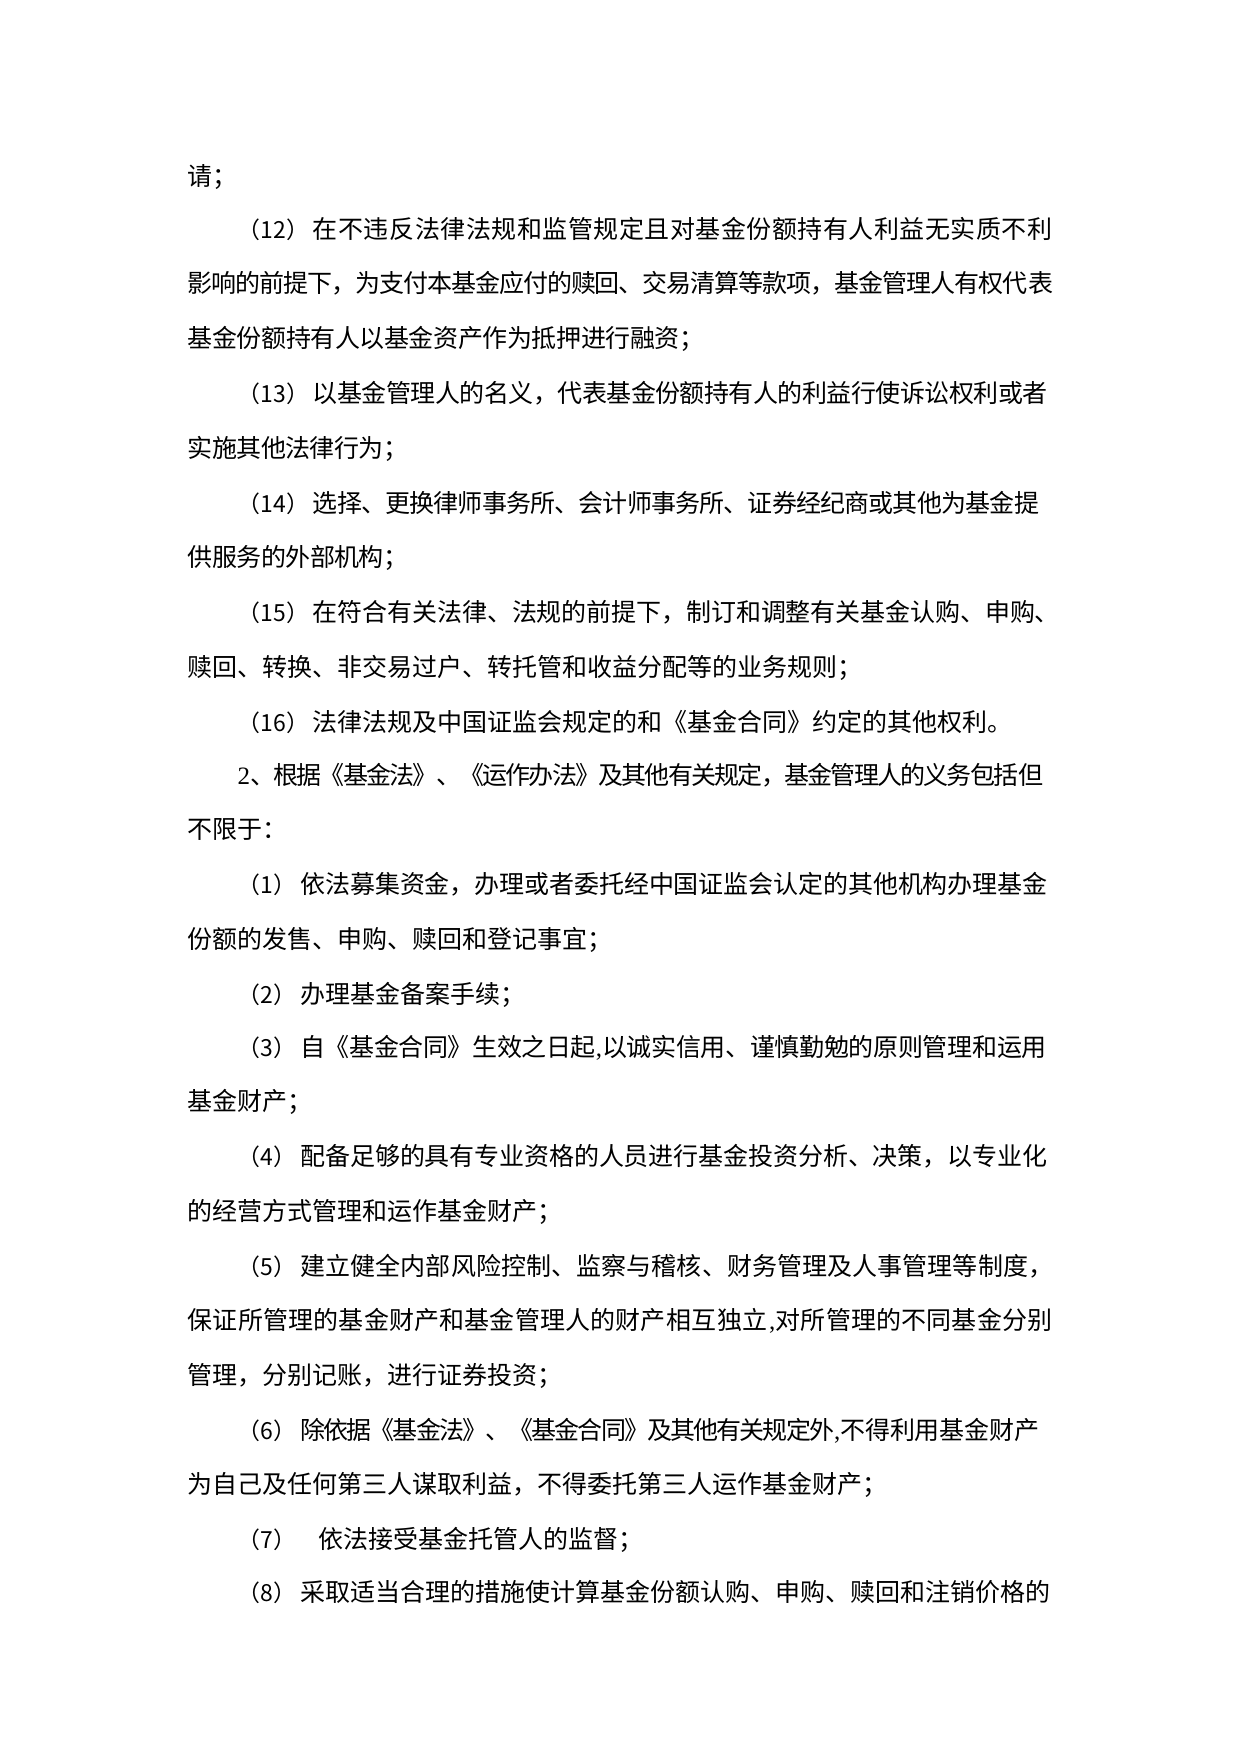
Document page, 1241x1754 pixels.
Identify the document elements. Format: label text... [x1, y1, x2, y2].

list 依法募集资金，办理或者委托经中国证监会认定的其他机构办理基金份额的发售、申购、赎回和登记事宜； [187, 864, 1052, 956]
list 除依据《基金法》、《基金合同》及其他有关规定外,不得利用基金财产为自己及任何第三人谋取利益，不得委托第三人运作基金财产； [187, 1410, 1053, 1501]
text 2、根据《基金法》、《运作办法》及其他有关规定，基金管理人的义务包括但不限于： [187, 755, 1052, 846]
list 依法接受基金托管人的监督； [237, 1520, 1078, 1556]
list 在符合有关法律、法规的前提下，制订和调整有关基金认购、申购、赎回、转换、非交易过户、转托管和收益分配等的业务规则； [187, 593, 1063, 683]
list 法律法规及中国证监会规定的和《基金合同》约定的其他权利。 [237, 702, 1078, 738]
list 配备足够的具有专业资格的人员进行基金投资分析、决策，以专业化的经营方式管理和运作基金财产； [187, 1137, 1052, 1227]
list 在不违反法律法规和监管规定且对基金份额持有人利益无实质不利影响的前提下，为支付本基金应付的赎回、交易清算等款项，基金管理人有权代表基金份额持有人以基金资产作为抵押进行融资； [187, 209, 1053, 355]
list 建立健全内部风险控制、监察与稽核、财务管理及人事管理等制度， 保证所管理的基金财产和基金管理人的财产相互独立,对所管理的不同基金分别管理，分别记账，进行证券投资； [187, 1246, 1053, 1392]
list 选择、更换律师事务所、会计师事务所、证券经纪商或其他为基金提供服务的外部机构； [187, 483, 1053, 574]
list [187, 1573, 1053, 1609]
list 以基金管理人的名义，代表基金份额持有人的利益行使诉讼权利或者实施其他法律行为； [187, 373, 1053, 464]
list 办理基金备案手续； [237, 974, 1078, 1010]
text 请； [187, 156, 1078, 192]
list 自《基金合同》生效之日起,以诚实信用、谨慎勤勉的原则管理和运用基金财产； [187, 1027, 1053, 1118]
